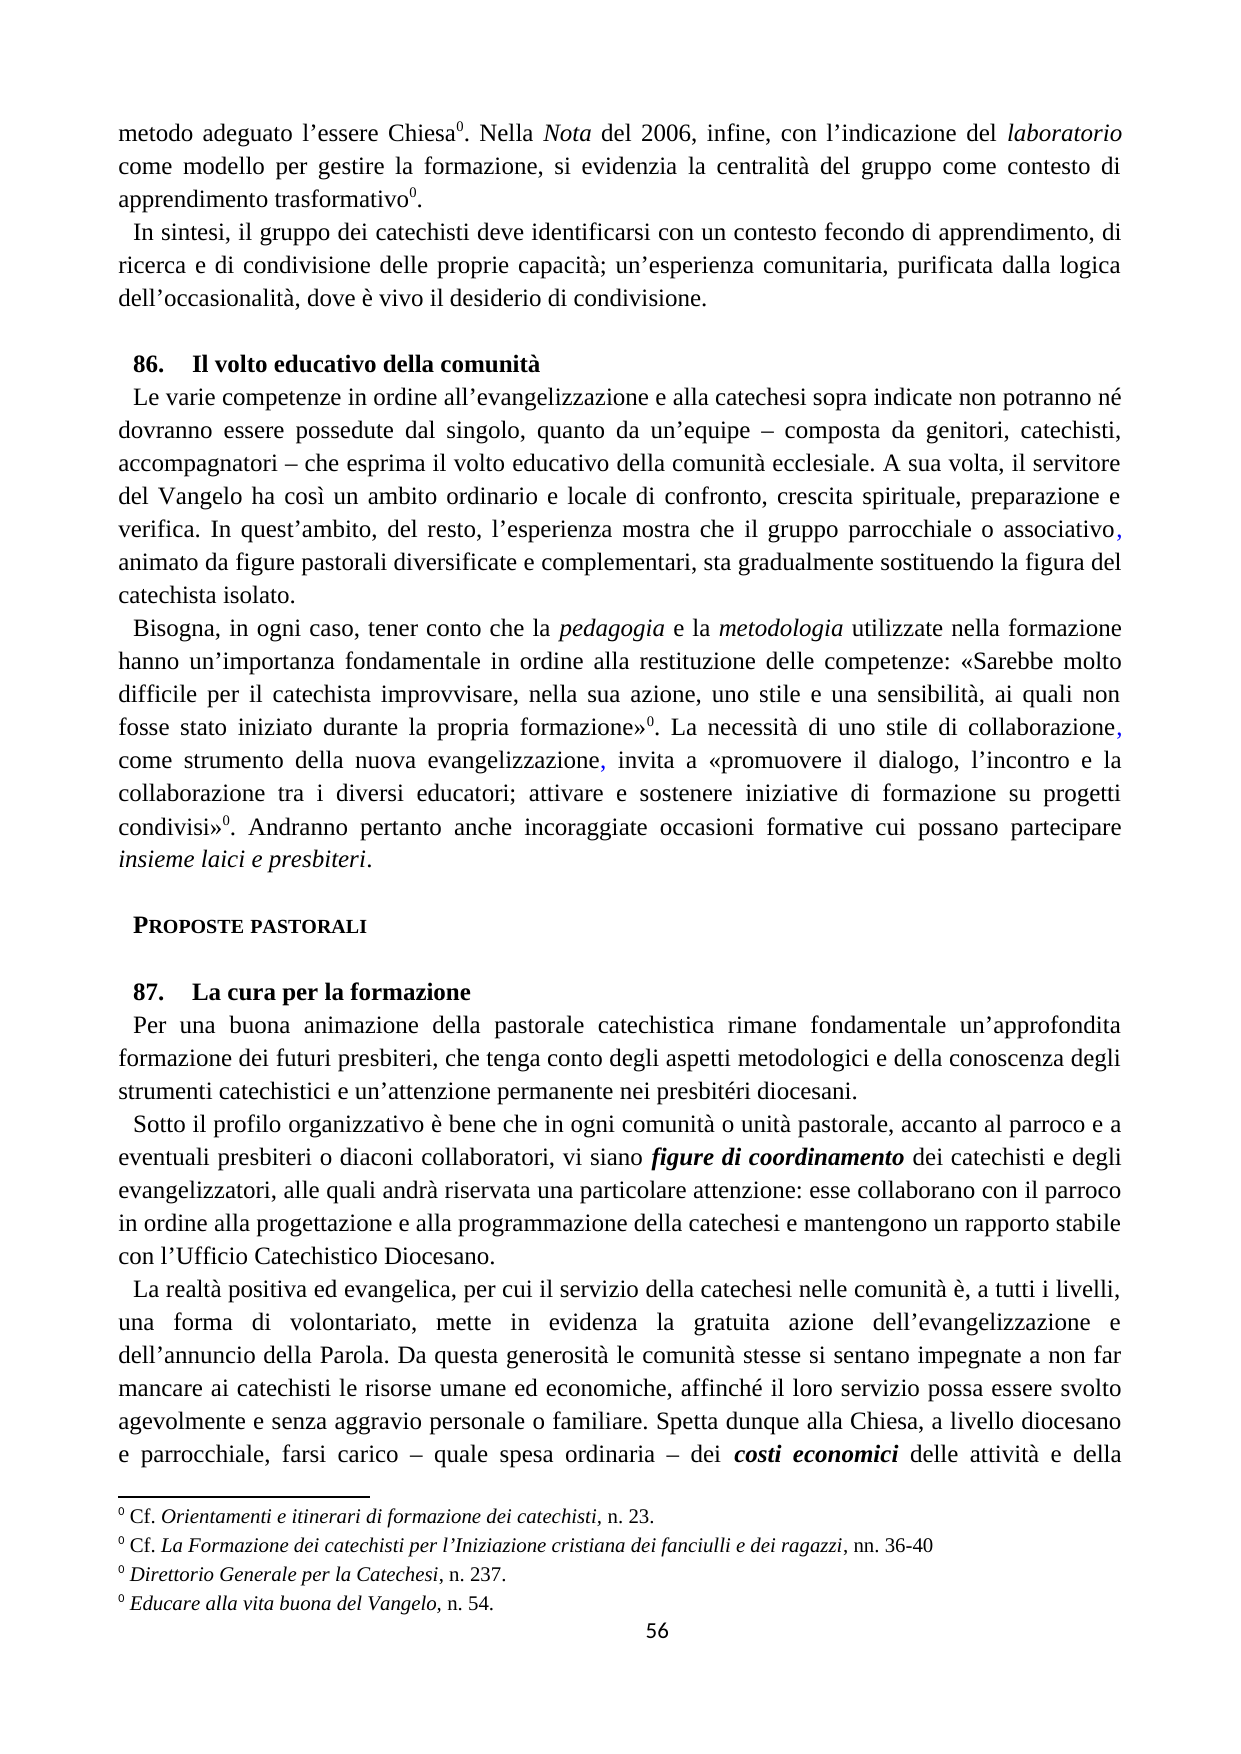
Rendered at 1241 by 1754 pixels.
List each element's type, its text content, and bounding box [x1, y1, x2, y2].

text Le varie competenze in ordine all’evangelizzazione e alla catechesi sopra indicate non potranno né dovranno essere possedute dal singolo, quanto da un’equipe – composta da genitori, catechisti, accompagnatori – che esprima il volto educativo della comunità ecclesiale. A sua volta, il servitore del Vangelo ha così un ambito ordinario e locale di confronto, crescita spirituale, preparazione e verifica. In quest’ambito, del resto, l’esperienza mostra che il gruppo parrocchiale o associativo, animato da figure pastorali diversificate e complementari, sta gradualmente sostituendo la figura del catechista isolato. [118, 382, 1122, 609]
text Per una buona animazione della pastorale catechistica rimane fondamentale un’approfondita formazione dei futuri presbiteri, che tenga conto degli aspetti metodologici e della conoscenza degli strumenti catechistici e un’attenzione permanente nei presbitéri diocesani. [118, 1010, 1122, 1104]
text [118, 118, 1122, 213]
list Il volto educativo della comunità [118, 349, 1122, 378]
text Proposte pastorali [118, 911, 1122, 939]
text Bisogna, in ogni caso, tener conto che la pedagogia e la metodologia utilizzate nella formazione hanno un’importanza fondamentale in ordine alla restituzione delle competenze: «Sarebbe molto difficile per il catechista improvvisare, nella sua azione, uno stile e una sensibilità, ai quali non fosse stato iniziato durante la propria formazione». La necessità di uno stile di collaborazione, come strumento della nuova evangelizzazione, invita a «promuovere il dialogo, l’incontro e la collaborazione tra i diversi educatori; attivare e sostenere iniziative di formazione su progetti condivisi». Andranno pertanto anche incoraggiate occasioni formative cui possano partecipare insieme laici e presbiteri. [118, 613, 1122, 873]
text In sintesi, il gruppo dei catechisti deve identificarsi con un contesto fecondo di apprendimento, di ricerca e di condivisione delle proprie capacità; un’esperienza comunitaria, purificata dalla logica dell’occasionalità, dove è vivo il desiderio di condivisione. [118, 217, 1122, 312]
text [118, 1274, 1122, 1468]
list La cura per la formazione [118, 977, 1122, 1005]
text Sotto il profilo organizzativo è bene che in ogni comunità o unità pastorale, accanto al parroco e a eventuali presbiteri o diaconi collaboratori, vi siano figure di coordinamento dei catechisti e degli evangelizzatori, alle quali andrà riservata una particolare attenzione: esse collaborano con il parroco in ordine alla progettazione e alla programmazione della catechesi e mantengono un rapporto stabile con l’Ufficio Catechistico Diocesano. [118, 1109, 1122, 1269]
